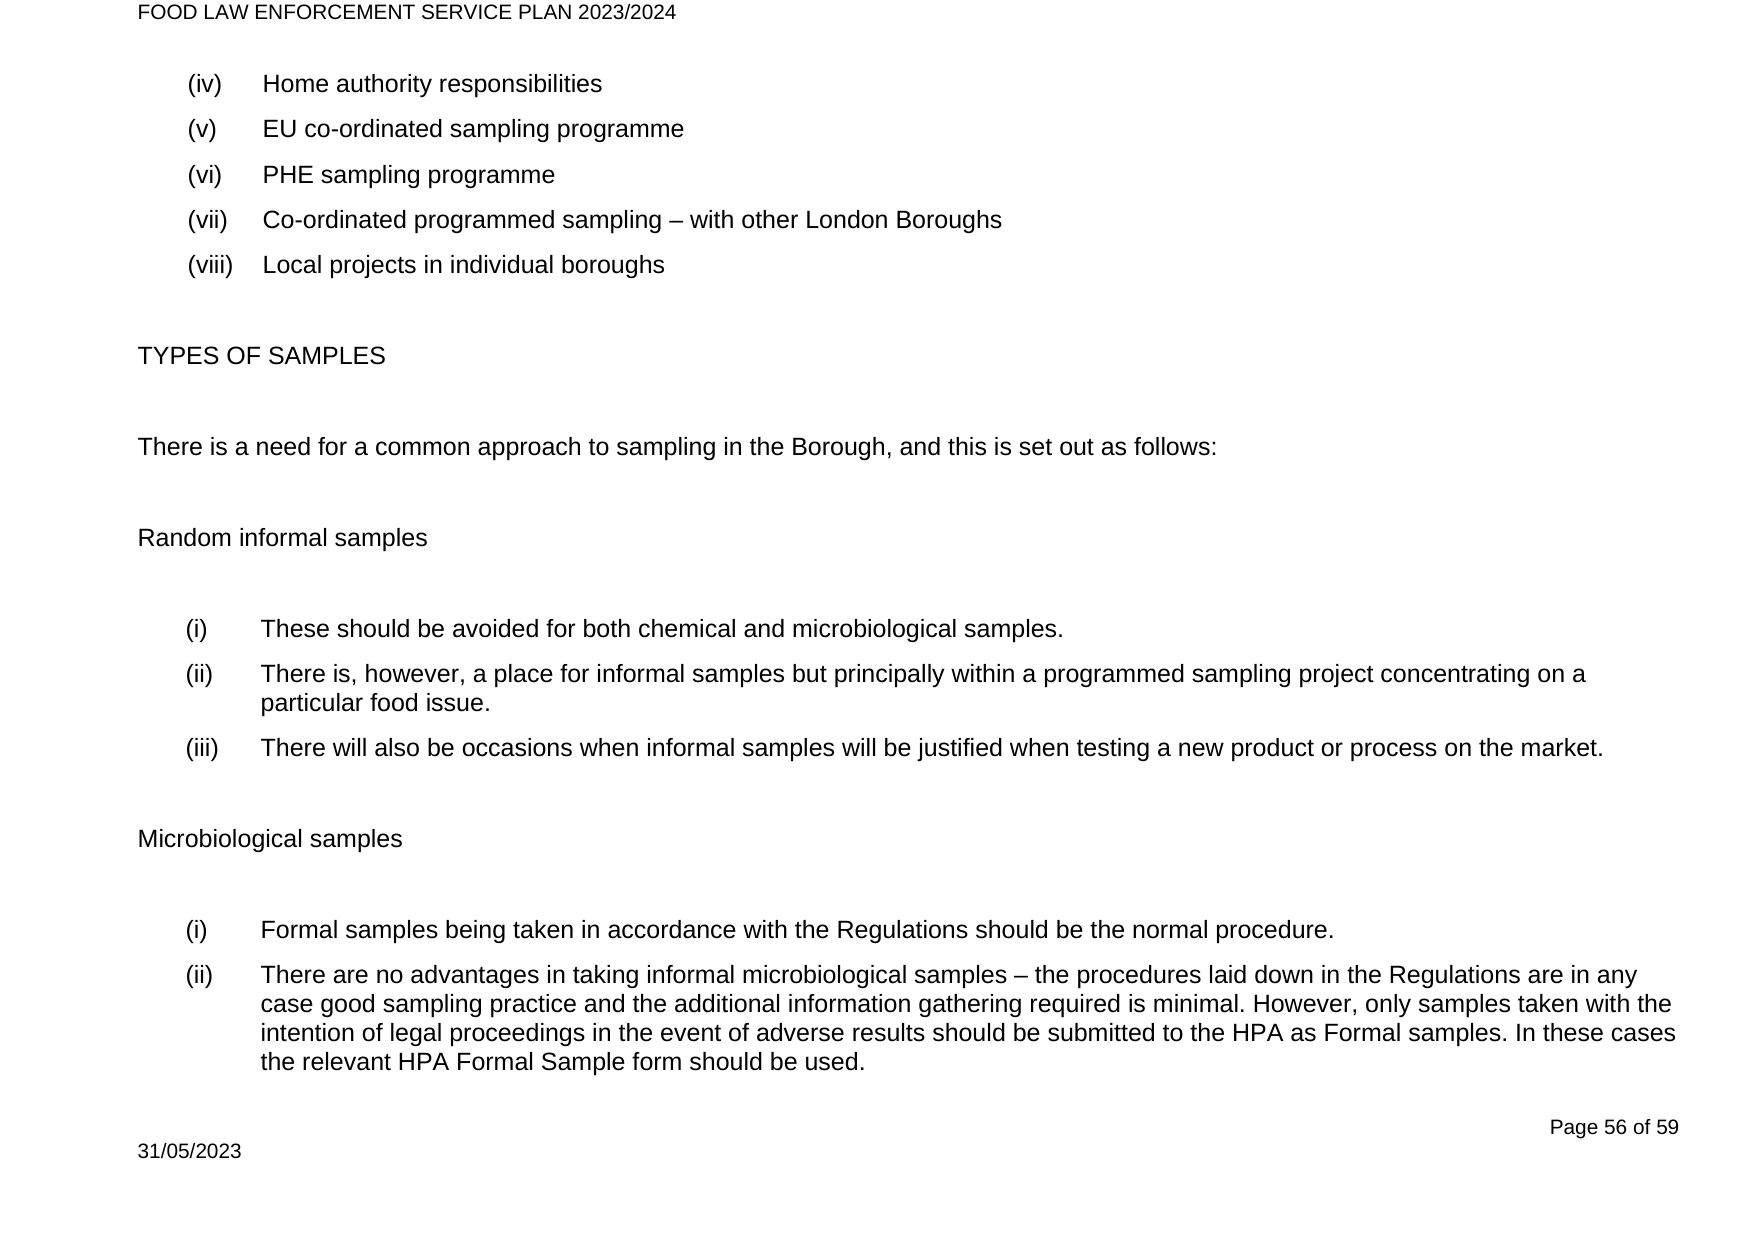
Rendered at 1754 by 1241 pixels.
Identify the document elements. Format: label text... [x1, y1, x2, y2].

list There are no advantages in taking informal microbiological samples – the procedures laid down in the Regulations are in any case good sampling practice and the additional information gathering required is minimal. However, only samples taken with the intention of legal proceedings in the event of adverse results should be submitted to the HPA as Formal samples. In these cases the relevant HPA Formal Sample form should be used. [185, 960, 1679, 1075]
list There will also be occasions when informal samples will be justified when testing a new product or process on the market. [185, 733, 1679, 762]
list Formal samples being taken in accordance with the Regulations should be the normal procedure. [185, 915, 1679, 944]
list PHE sampling programme [187, 159, 1679, 188]
text Random informal samples [137, 523, 1679, 552]
text TYPES OF SAMPLES [137, 341, 1679, 370]
list These should be avoided for both chemical and microbiological samples. [185, 614, 1679, 642]
list Local projects in individual boroughs [187, 250, 1679, 279]
list Co-ordinated programmed sampling – with other London Boroughs [187, 205, 1679, 234]
list EU co-ordinated sampling programme [187, 114, 1679, 143]
text Microbiological samples [137, 824, 1679, 853]
list Home authority responsibilities [187, 69, 1679, 97]
text There is a need for a common approach to sampling in the Borough, and this is set out as follows: [137, 432, 1679, 461]
list There is, however, a place for informal samples but principally within a programmed sampling project concentrating on a particular food issue. [185, 659, 1679, 717]
